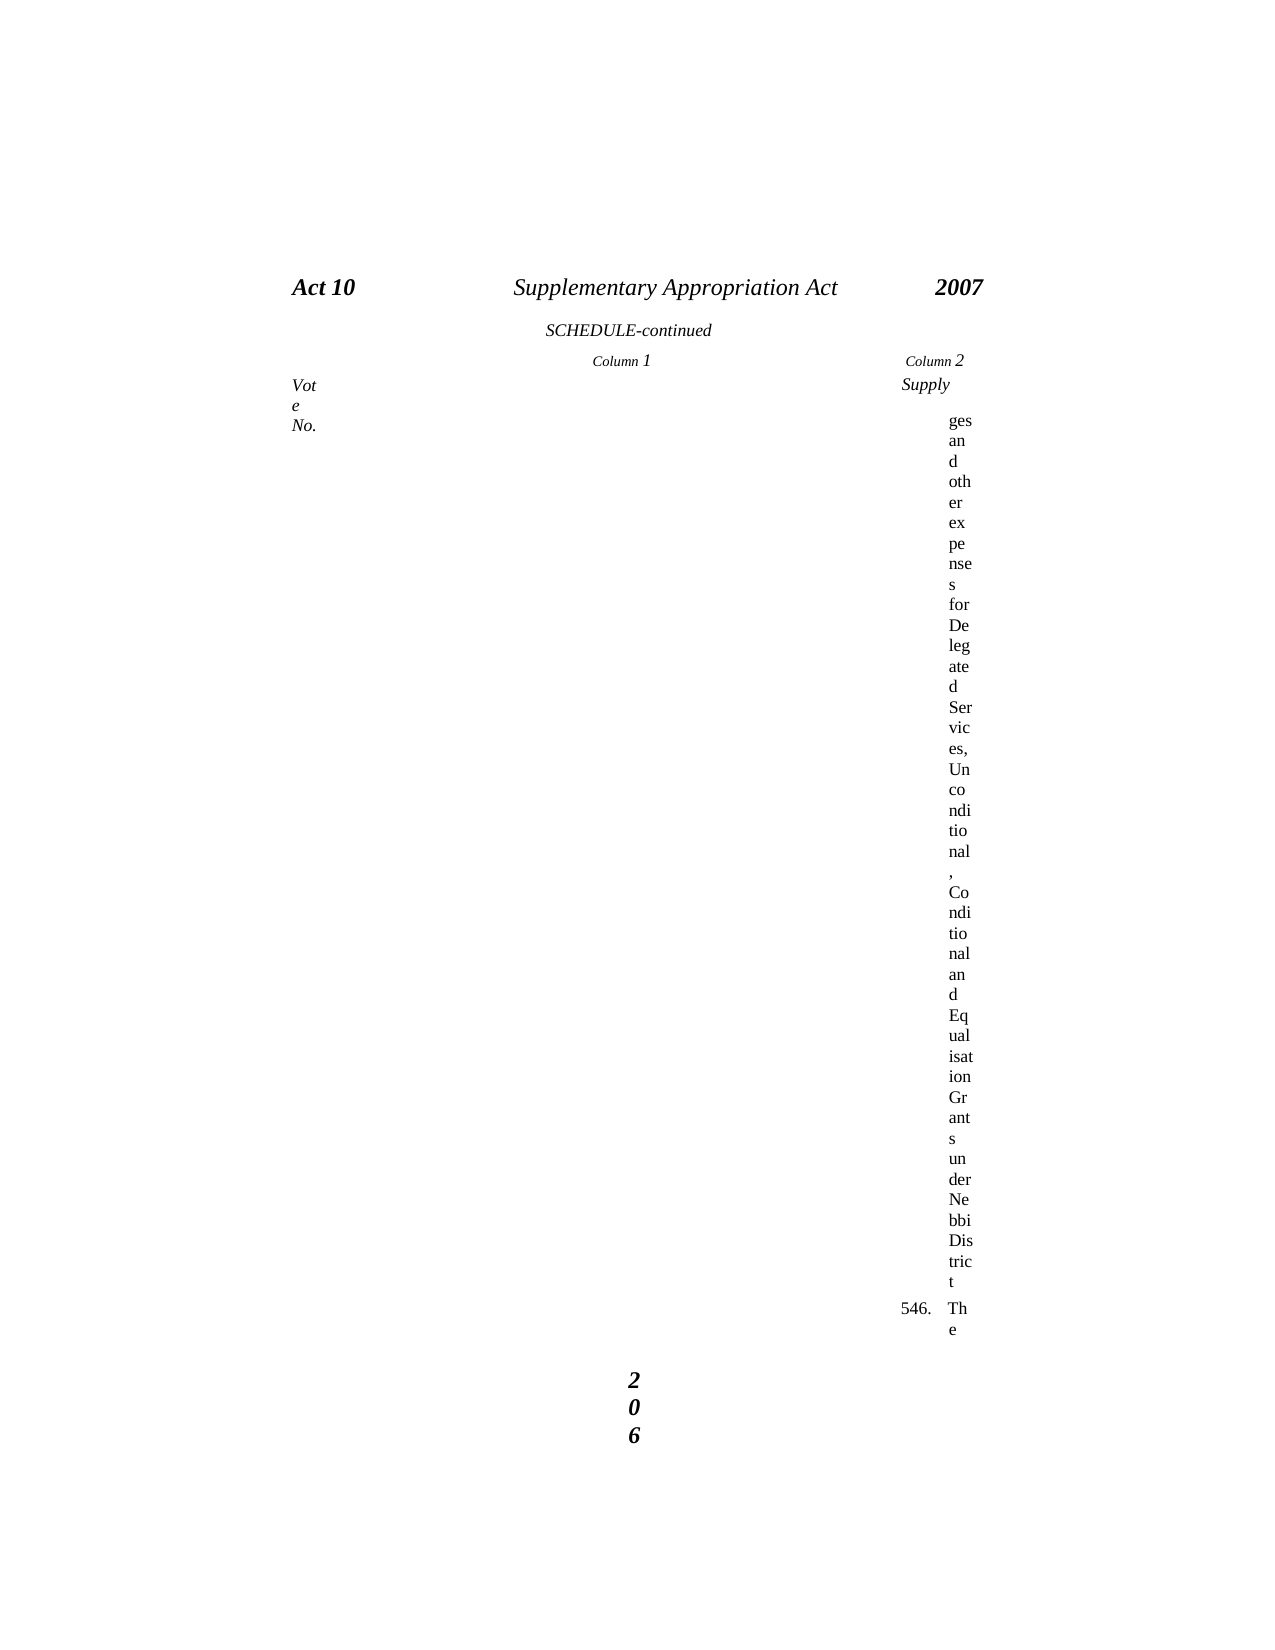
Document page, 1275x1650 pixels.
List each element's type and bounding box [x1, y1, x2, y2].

list [901, 410, 974, 1292]
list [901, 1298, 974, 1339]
